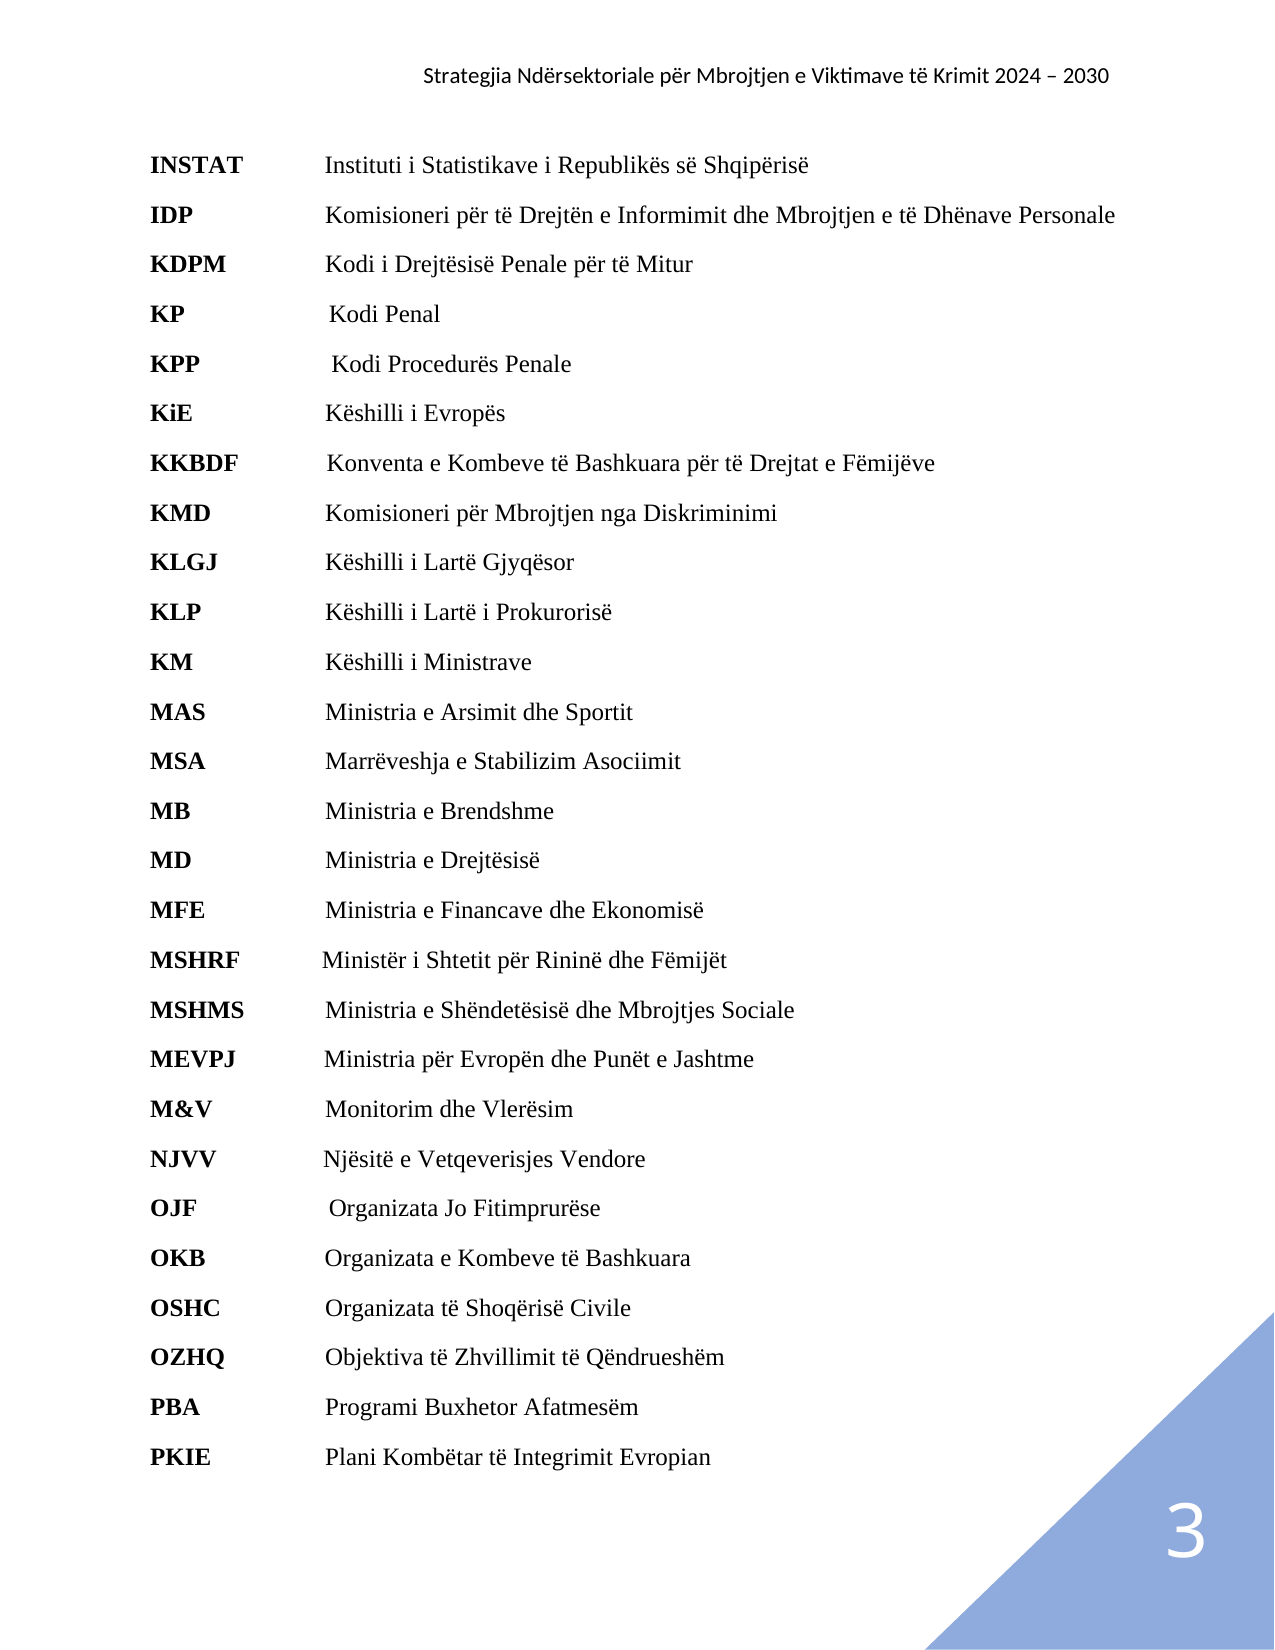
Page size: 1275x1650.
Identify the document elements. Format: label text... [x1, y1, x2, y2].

text KKBDF Konventa e Kombeve të Bashkuara për të Drejtat e Fëmijëve [150, 448, 1125, 477]
text MAS Ministria e Arsimit dhe Sportit [150, 697, 1125, 725]
text IDP Komisioneri për të Drejtën e Informimit dhe Mbrojtjen e të Dhënave Personale [150, 200, 1125, 228]
text PBA Programi Buxhetor Afatmesëm [150, 1392, 1125, 1421]
text MSA Marrëveshja e Stabilizim Asociimit [150, 746, 1125, 775]
text MFE Ministria e Financave dhe Ekonomisë [150, 895, 1125, 924]
text KPP Kodi Procedurës Penale [150, 349, 1125, 377]
text KMD Komisioneri për Mbrojtjen nga Diskriminimi [150, 498, 1125, 527]
text MD Ministria e Drejtësisë [150, 846, 1125, 874]
text OSHC Organizata të Shoqërisë Civile [150, 1293, 1125, 1322]
text MEVPJ Ministria për Evropën dhe Punët e Jashtme [150, 1044, 1125, 1073]
text MSHMS Ministria e Shëndetësisë dhe Mbrojtjes Sociale [150, 995, 1125, 1023]
text OKB Organizata e Kombeve të Bashkuara [150, 1243, 1125, 1272]
text KDPM Kodi i Drejtësisë Penale për të Mitur [150, 249, 1125, 278]
text INSTAT Instituti i Statistikave i Republikës së Shqipërisë [150, 150, 1125, 179]
text PKIE Plani Kombëtar të Integrimit Evropian [150, 1442, 1125, 1471]
text OZHQ Objektiva të Zhvillimit të Qëndrueshëm [150, 1342, 1125, 1371]
text M&V Monitorim dhe Vlerësim [150, 1094, 1125, 1123]
text OJF Organizata Jo Fitimprurëse [150, 1193, 1125, 1222]
text KM Këshilli i Ministrave [150, 647, 1125, 676]
text KP Kodi Penal [150, 299, 1125, 328]
text KiE Këshilli i Evropës [150, 398, 1125, 427]
text KLP Këshilli i Lartë i Prokurorisë [150, 597, 1125, 626]
text NJVV Njësitë e Vetqeverisjes Vendore [150, 1144, 1125, 1172]
text MSHRF Ministër i Shtetit për Rininë dhe Fëmijët [150, 945, 1125, 974]
text KLGJ Këshilli i Lartë Gjyqësor [150, 547, 1125, 576]
text MB Ministria e Brendshme [150, 796, 1125, 825]
